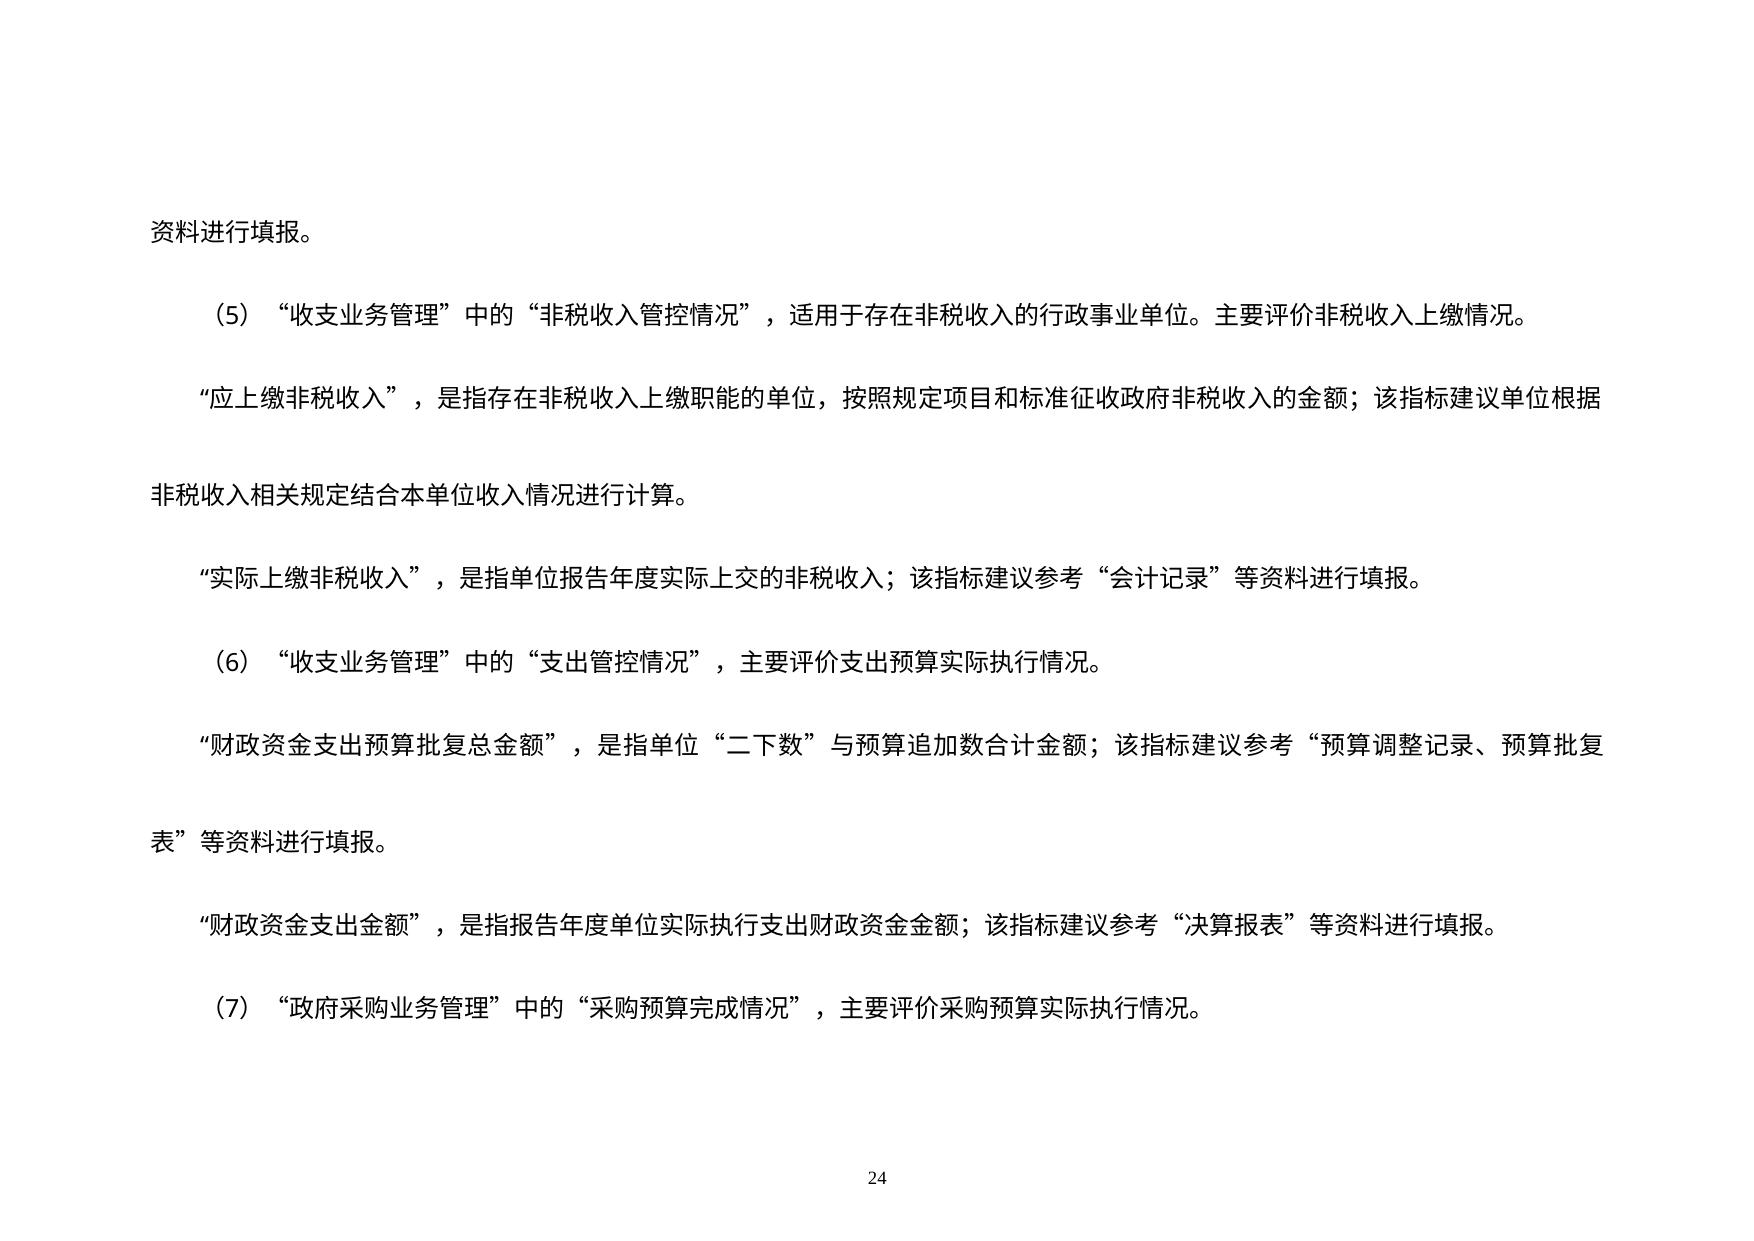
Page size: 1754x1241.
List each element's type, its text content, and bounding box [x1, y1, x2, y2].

list （7）“政府采购业务管理”中的“采购预算完成情况”，主要评价采购预算实际执行情况。 [150, 974, 1604, 1039]
list （6）“收支业务管理”中的“支出管控情况”，主要评价支出预算实际执行情况。 [150, 628, 1604, 693]
list （5）“收支业务管理”中的“非税收入管控情况”，适用于存在非税收入的行政事业单位。主要评价非税收入上缴情况。 [150, 281, 1604, 346]
list “实际上缴非税收入”，是指单位报告年度实际上交的非税收入；该指标建议参考“会计记录”等资料进行填报。 [150, 544, 1604, 609]
list “应上缴非税收入”，是指存在非税收入上缴职能的单位，按照规定项目和标准征收政府非税收入的金额；该指标建议单位根据非税收入相关规定结合本单位收入情况进行计算。 [150, 364, 1604, 526]
list “财政资金支出金额”，是指报告年度单位实际执行支出财政资金金额；该指标建议参考“决算报表”等资料进行填报。 [150, 891, 1604, 956]
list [150, 198, 1604, 263]
list “财政资金支出预算批复总金额”，是指单位“二下数”与预算追加数合计金额；该指标建议参考“预算调整记录、预算批复表”等资料进行填报。 [150, 711, 1604, 873]
